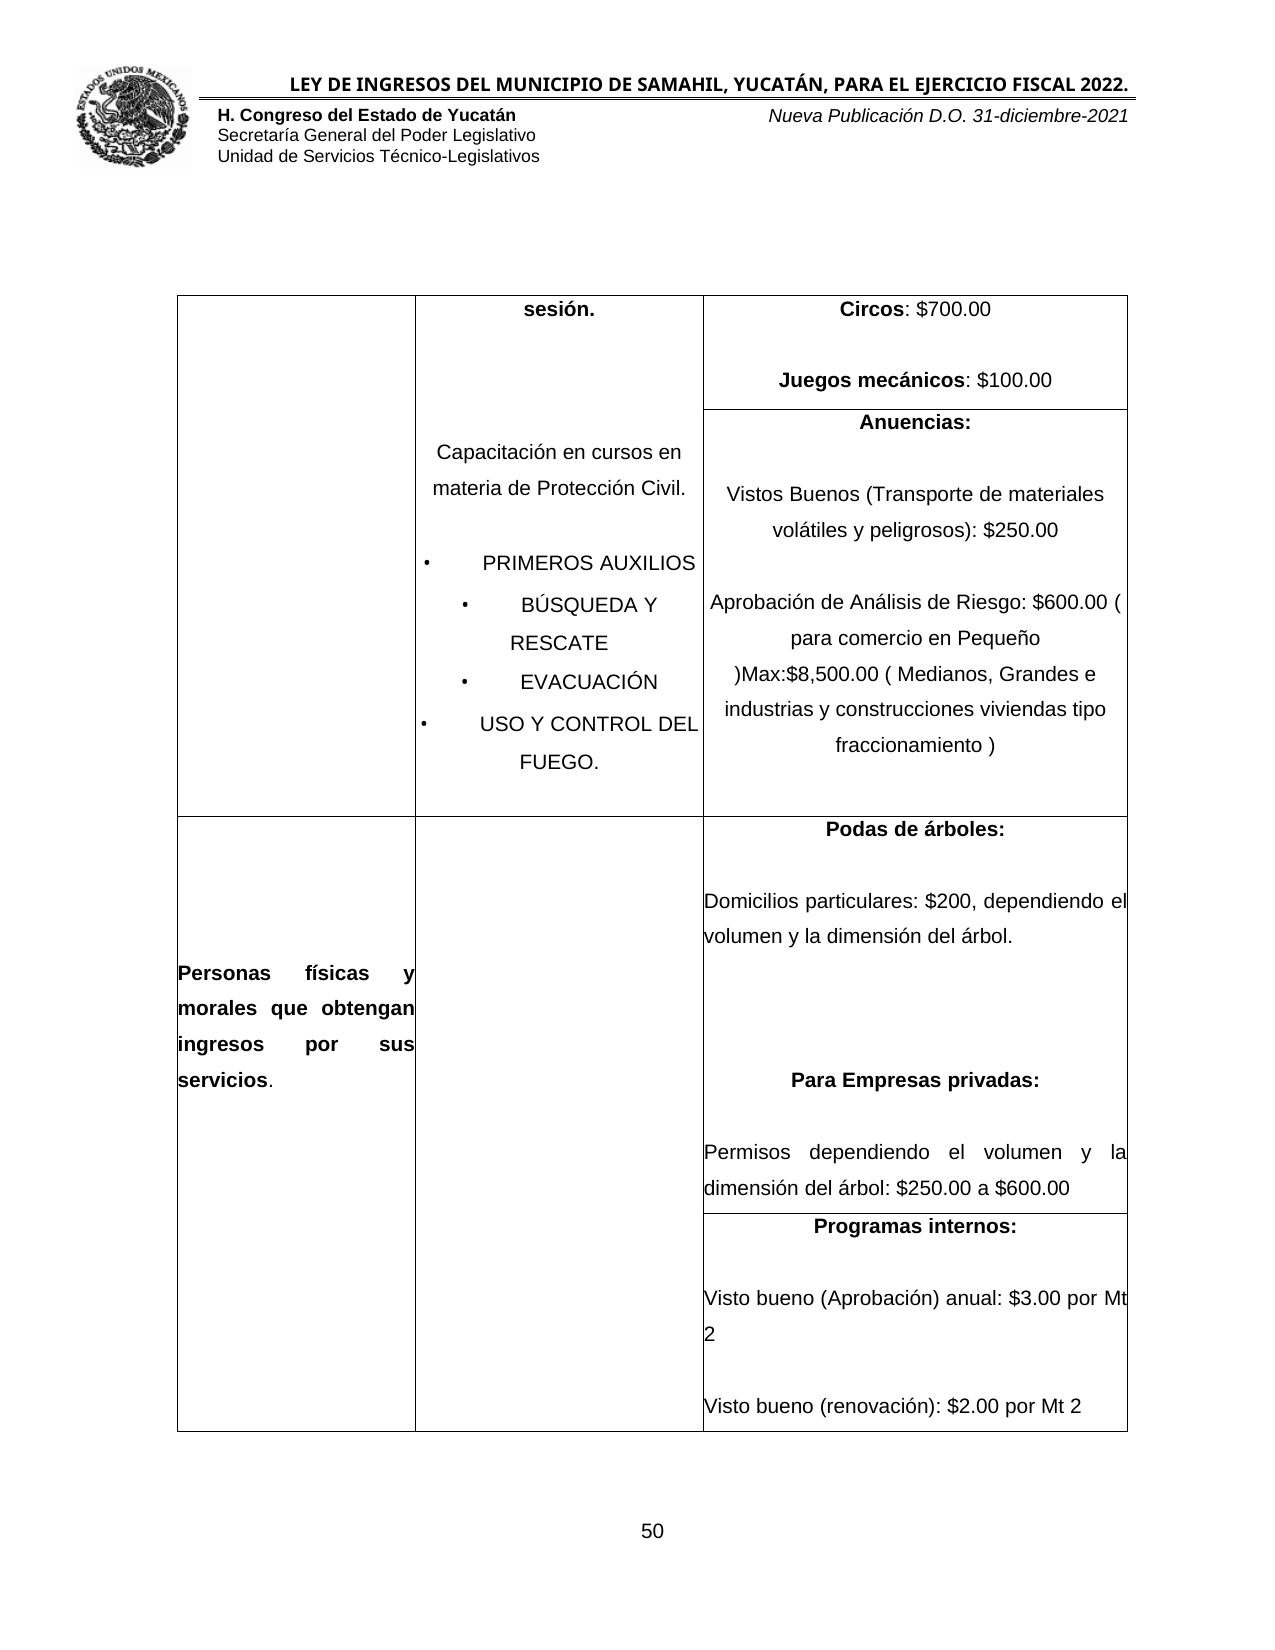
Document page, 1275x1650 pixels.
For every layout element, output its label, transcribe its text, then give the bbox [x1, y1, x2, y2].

table_cell Circos: $700.00 Juegos mecánicos: $100.00 [704, 296, 1127, 409]
table_cell Anuencias: Vistos Buenos (Transporte de materiales volátiles y peligrosos): $250.00 Aprobación de Análisis de Riesgo: $600.00 ( para comercio en Pequeño )Max:$8,500.00 ( Medianos, Grandes e industrias y construcciones viviendas tipo fraccionamiento ) [704, 410, 1127, 816]
table_cell [178, 296, 415, 816]
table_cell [416, 296, 703, 816]
table_cell Programas internos: Visto bueno (Aprobación) anual: $3.00 por Mt 2 Visto bueno (renovación): $2.00 por Mt 2 [704, 1214, 1127, 1431]
table_cell Personas físicas y morales que obtengan ingresos por sus servicios. [178, 817, 415, 1431]
table_cell Podas de árboles: Domicilios particulares: $200, dependiendo el volumen y la dimensión del árbol. Para Empresas privadas: Permisos dependiendo el volumen y la dimensión del árbol: $250.00 a $600.00 [704, 817, 1127, 1213]
table_cell [416, 817, 703, 1431]
